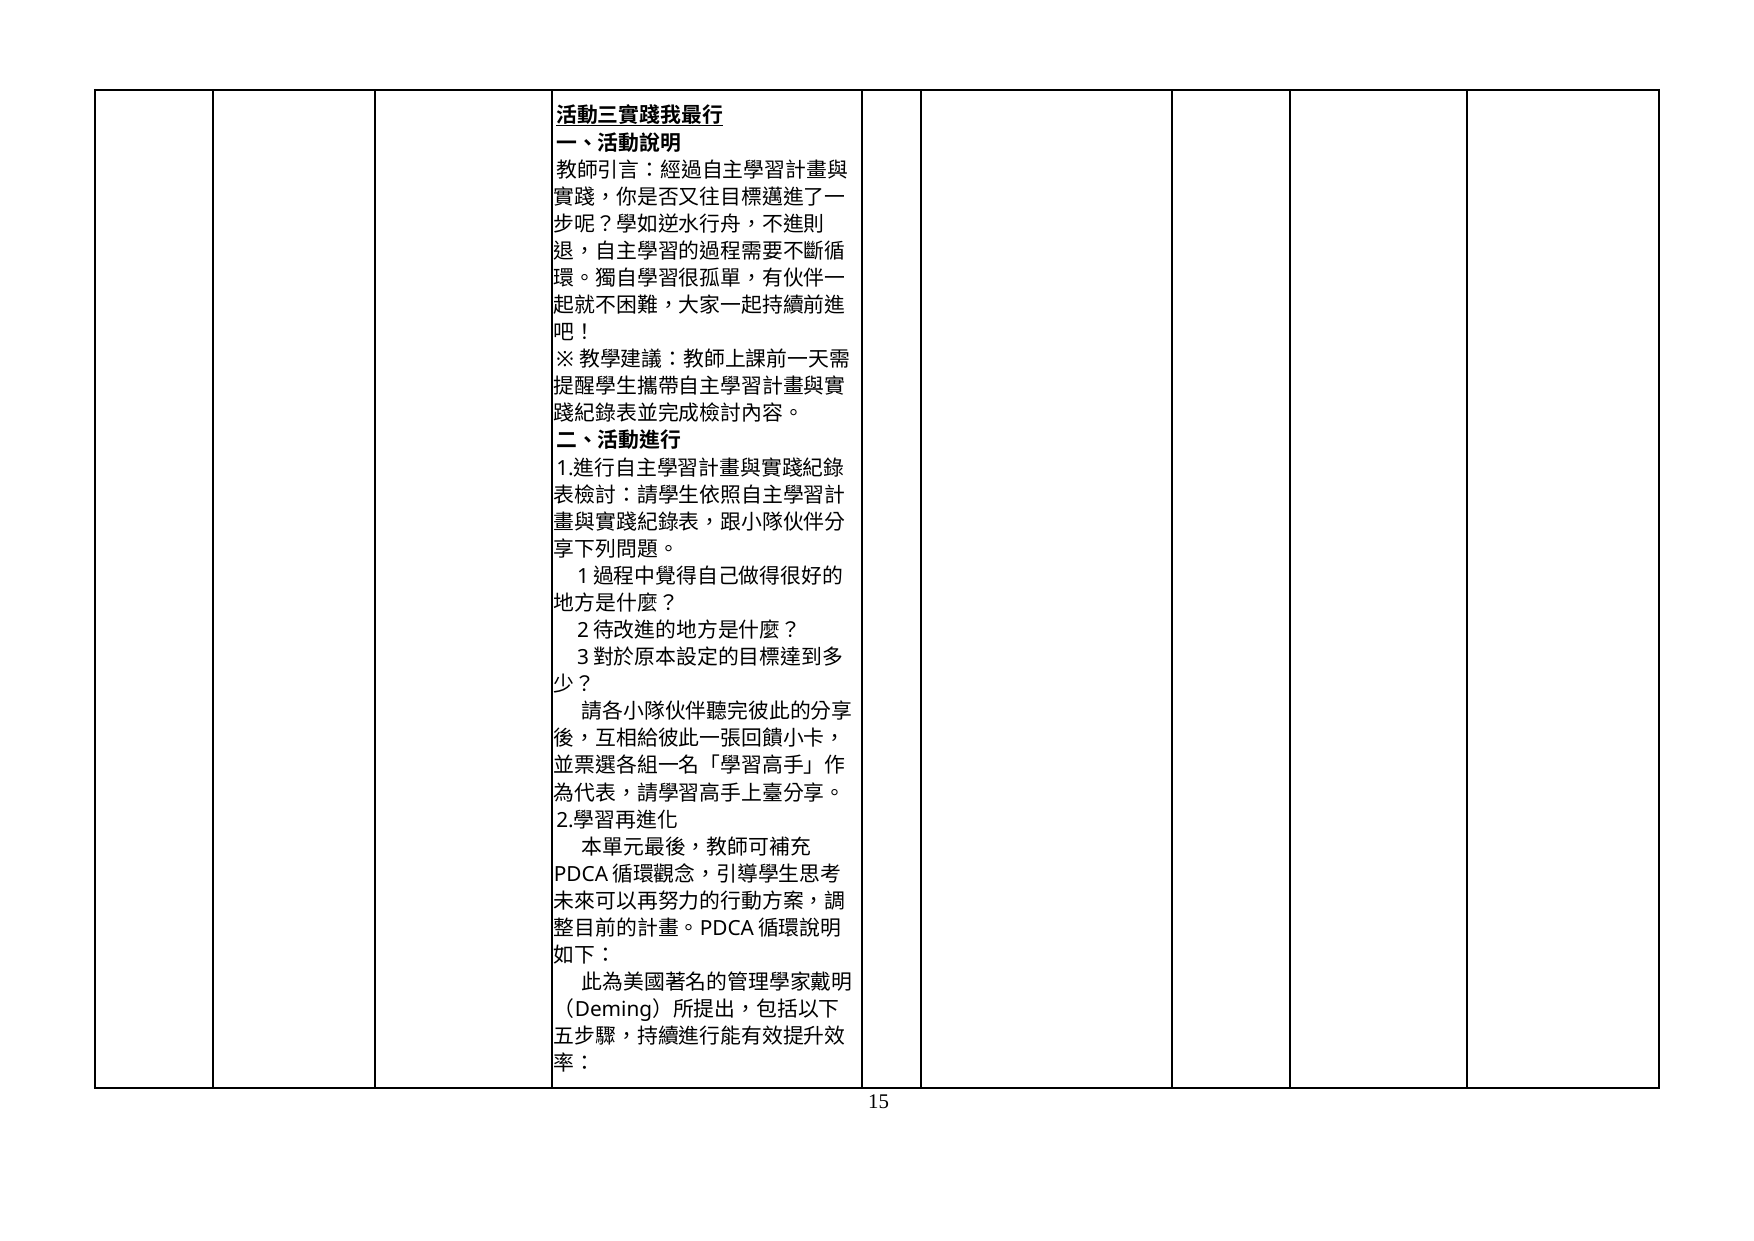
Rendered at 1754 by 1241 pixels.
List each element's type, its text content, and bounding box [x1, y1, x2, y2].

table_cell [1173, 91, 1289, 1087]
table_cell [96, 91, 212, 1087]
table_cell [553, 91, 861, 1087]
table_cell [1291, 91, 1466, 1087]
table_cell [376, 91, 551, 1087]
table_cell [1468, 91, 1658, 1087]
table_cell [214, 91, 374, 1087]
table_cell 3 [863, 91, 920, 1087]
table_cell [922, 91, 1171, 1087]
